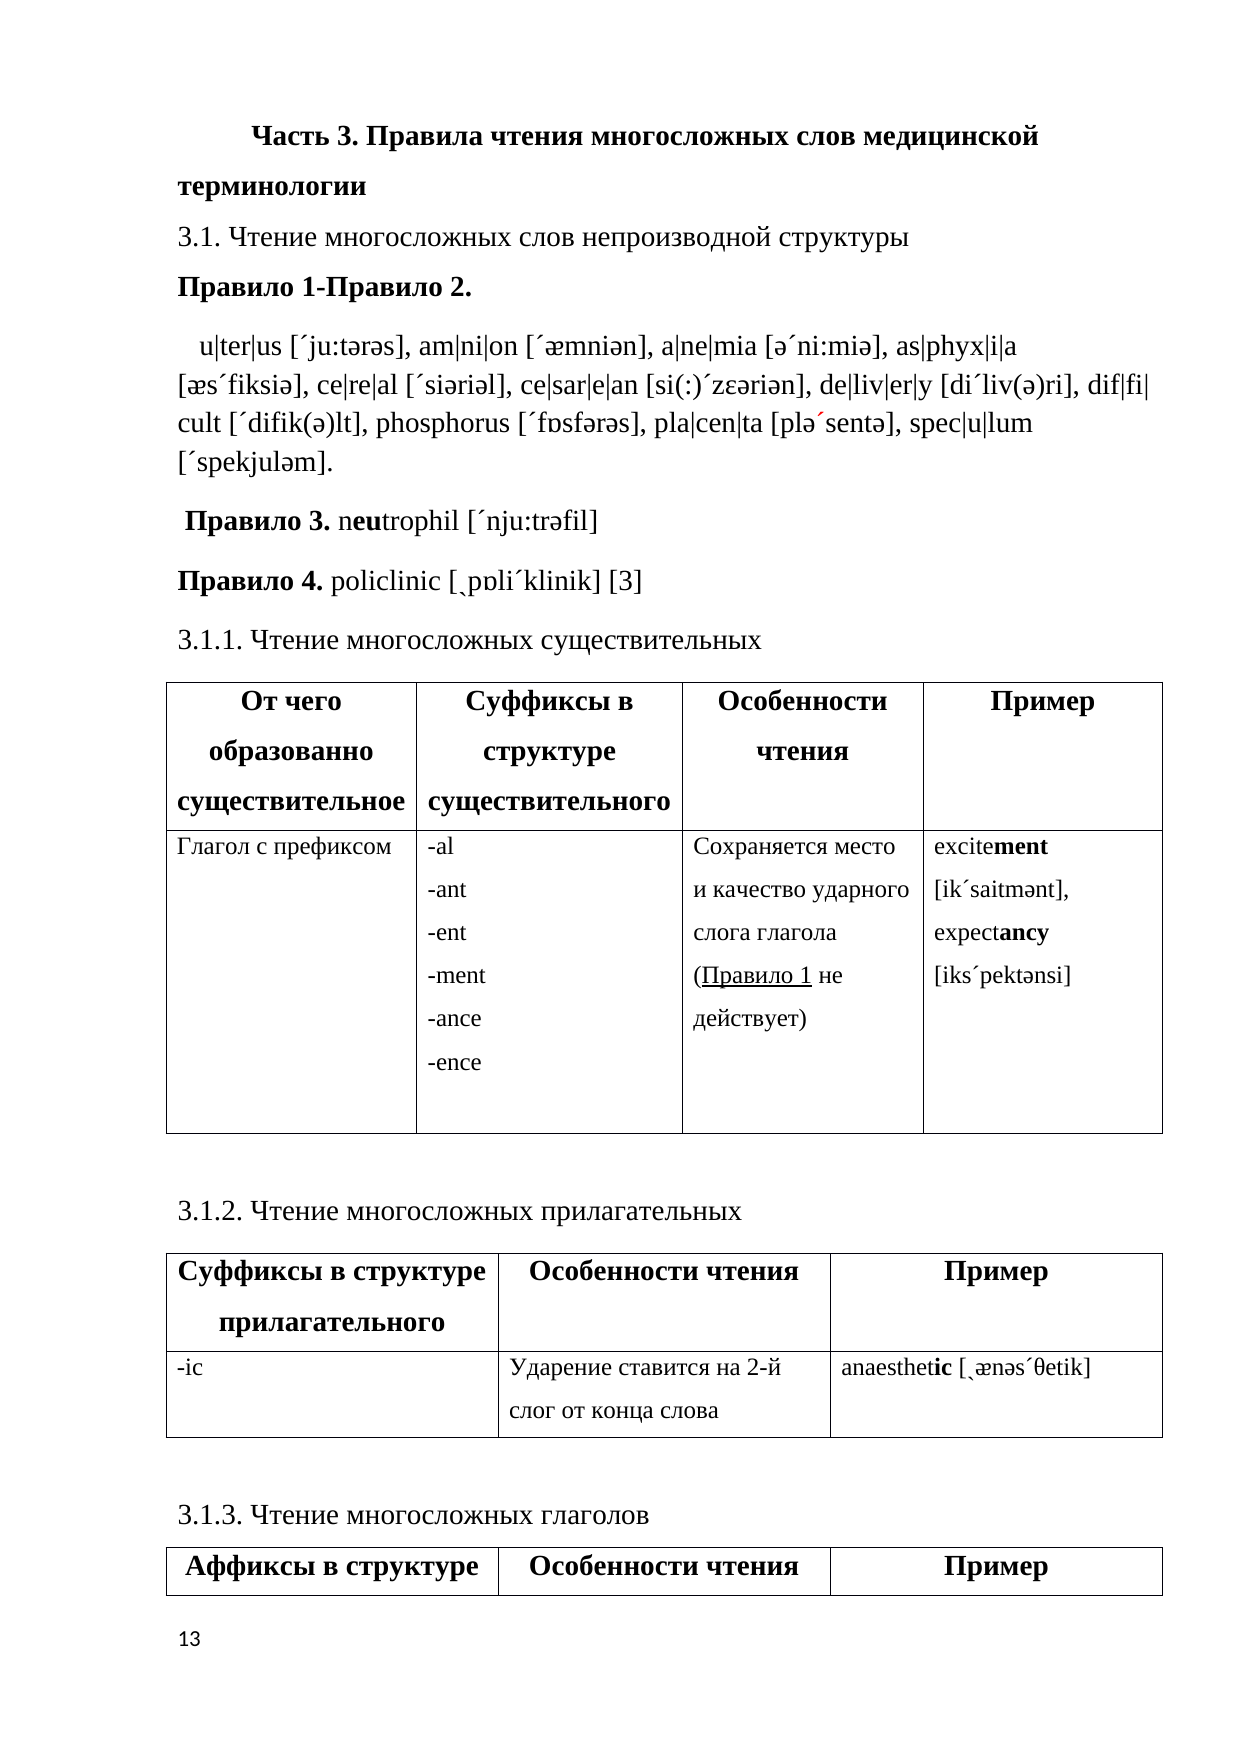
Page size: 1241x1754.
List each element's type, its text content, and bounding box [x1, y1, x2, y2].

table_header Пример [831, 1254, 1162, 1351]
table_header Суффиксы в структуре существительного [417, 683, 682, 830]
table_header Пример [831, 1548, 1162, 1595]
text 3.1.1. Чтениe многосложных существительных [177, 622, 1152, 656]
table_cell Глагол с префиксом [167, 831, 416, 1133]
text 3.1.3. Чтение многосложных глаголов [177, 1497, 1152, 1531]
table_cell Сохраняется место и качество ударного слога глагола (Правило 1 не действует) [683, 831, 923, 1133]
table_header Особенности чтения [683, 683, 923, 830]
text Часть 3. Правила чтения многосложных слов медицинской терминологии [177, 118, 1152, 202]
text 3.1. Чтение многосложных слов непроизводной структуры [177, 219, 1152, 252]
table_header Пример [924, 683, 1162, 830]
text Правило 4. policlinic [ˏpɒliˊklinik] [3] [177, 563, 1152, 596]
table_header Суффиксы в структуре прилагательного [167, 1254, 498, 1351]
table_cell -ic [167, 1352, 498, 1437]
text 3.1.2. Чтение многосложных прилагательных [177, 1193, 1152, 1227]
text Правило 3. neutrophil [ˊnju:trəfil] [177, 503, 1152, 537]
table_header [167, 1548, 498, 1595]
table_cell -al -ant -ent -ment -ance -ence [417, 831, 682, 1133]
text u|ter|us [ˊju:tərəs], am|ni|on [ˊᴂmniən], a|ne|mia [əˊni:miə], as|phyx|i|a [ᴂsˊfiksiə], ce|re|al [ˊsiəriəl], ce|sar|e|an [si(:)ˊzεəriən], de|liv|er|y [diˊliv(ə)ri], dif|fi|cult [ˊdifik(ə)lt], phosphorus [ˊfɒsfərəs], pla|cen|ta [pləˊsentə], spec|u|lum [ˊspekjuləm]. [177, 328, 1152, 478]
table_cell excitement [ikˊsaitmənt], expectancy [iksˊpektənsi] [924, 831, 1162, 1133]
table_header Особенности чтения [499, 1254, 830, 1351]
table_header От чего образованно существительное [167, 683, 416, 830]
table_cell Ударение ставится на 2-й слог от конца слова [499, 1352, 830, 1437]
table_header Особенности чтения [499, 1548, 830, 1595]
table_cell anaesthetic [ˏᴂnəsˊθetik] [831, 1352, 1162, 1437]
text Правило 1-Правило 2. [177, 269, 1152, 303]
